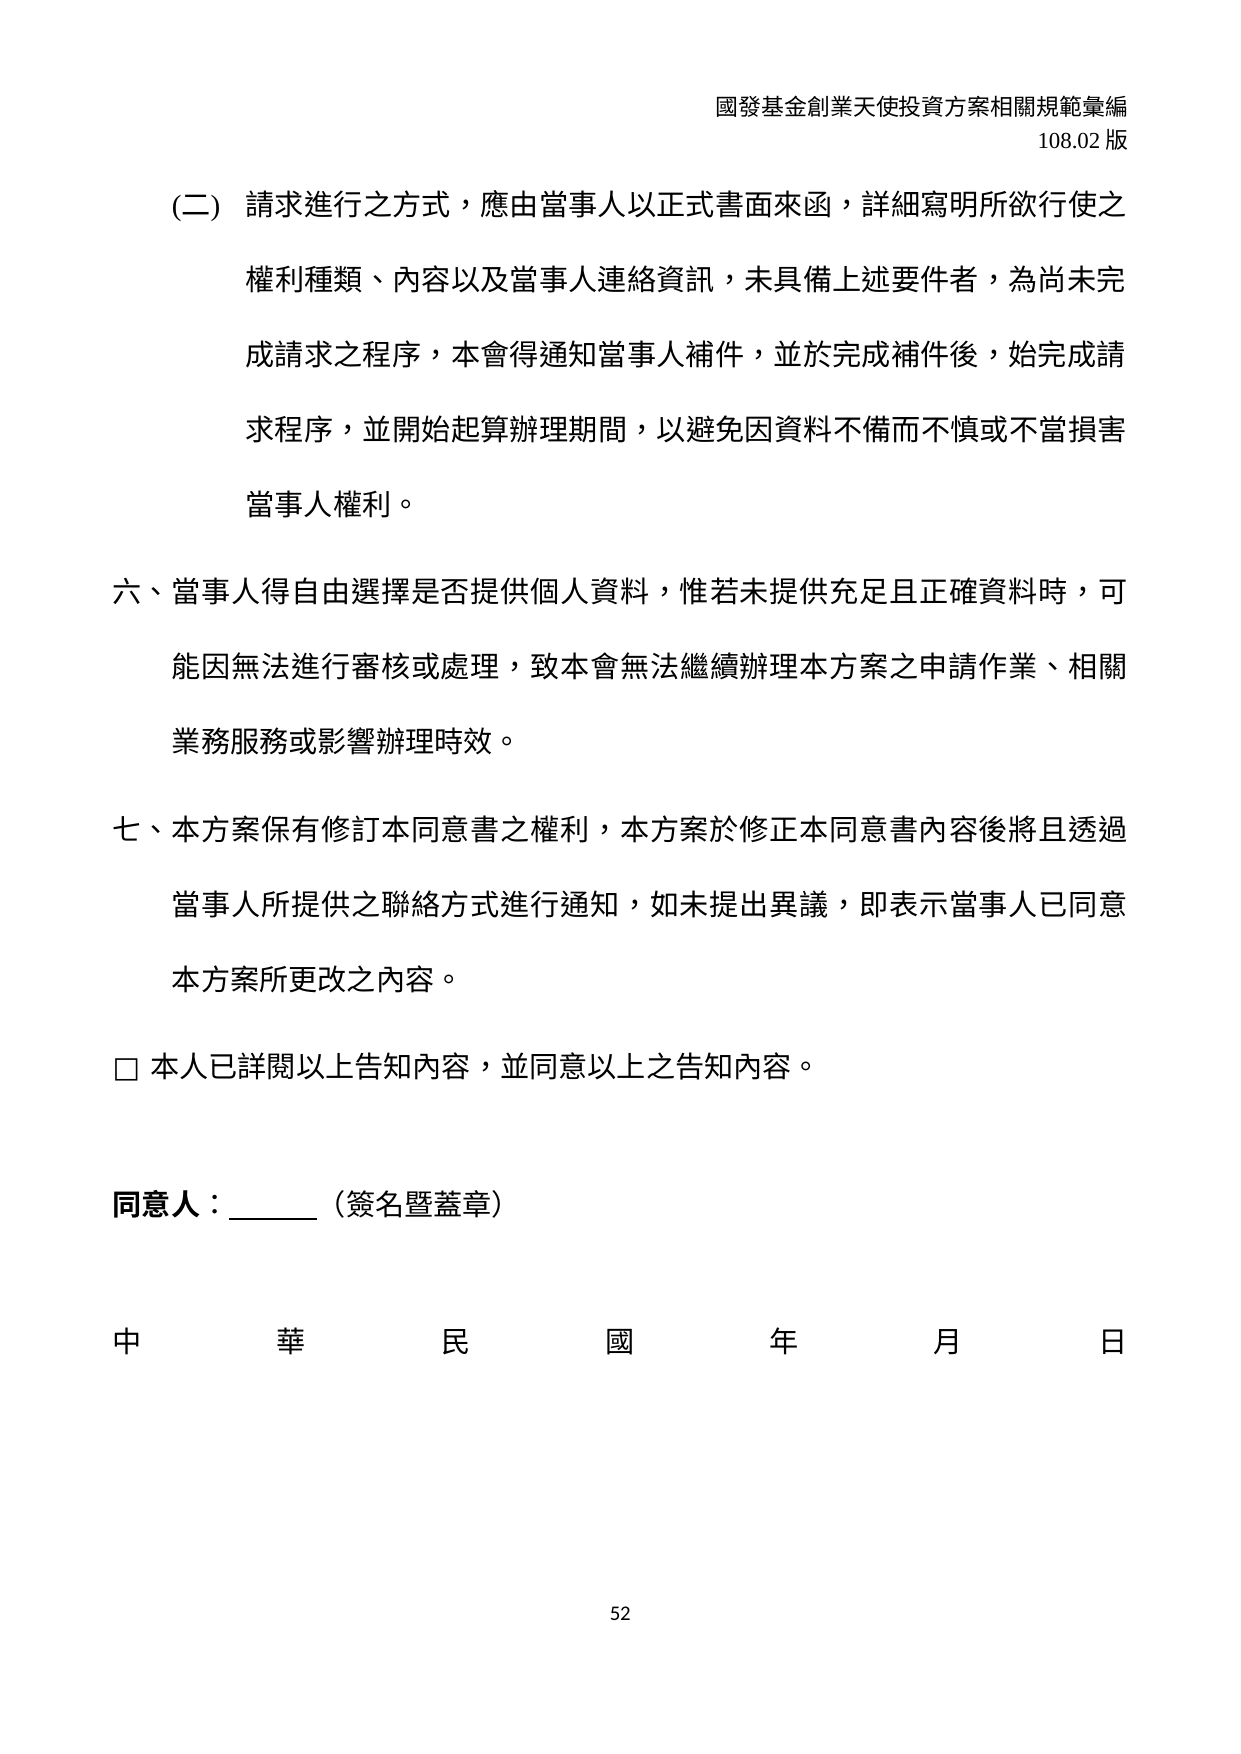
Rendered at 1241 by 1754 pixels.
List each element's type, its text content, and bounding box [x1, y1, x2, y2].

list 本方案保有修訂本同意書之權利，本方案於修正本同意書內容後將且透過當事人所提供之聯絡方式進行通知，如未提出異議，即表示當事人已同意本方案所更改之內容。 [112, 790, 1128, 1015]
text 同意人： （簽名暨蓋章） [112, 1165, 1128, 1240]
list 當事人得自由選擇是否提供個人資料，惟若未提供充足且正確資料時，可能因無法進行審核或處理，致本會無法繼續辦理本方案之申請作業、相關業務服務或影響辦理時效。 [112, 552, 1128, 777]
text 中華民國年月日 [112, 1302, 1128, 1377]
list 請求進行之方式，應由當事人以正式書面來函，詳細寫明所欲行使之權利種類、內容以及當事人連絡資訊，未具備上述要件者，為尚未完成請求之程序，本會得通知當事人補件，並於完成補件後，始完成請求程序，並開始起算辦理期間，以避免因資料不備而不慎或不當損害當事人權利。 [172, 165, 1128, 540]
list 本人已詳閱以上告知內容，並同意以上之告知內容。 [112, 1027, 1128, 1102]
